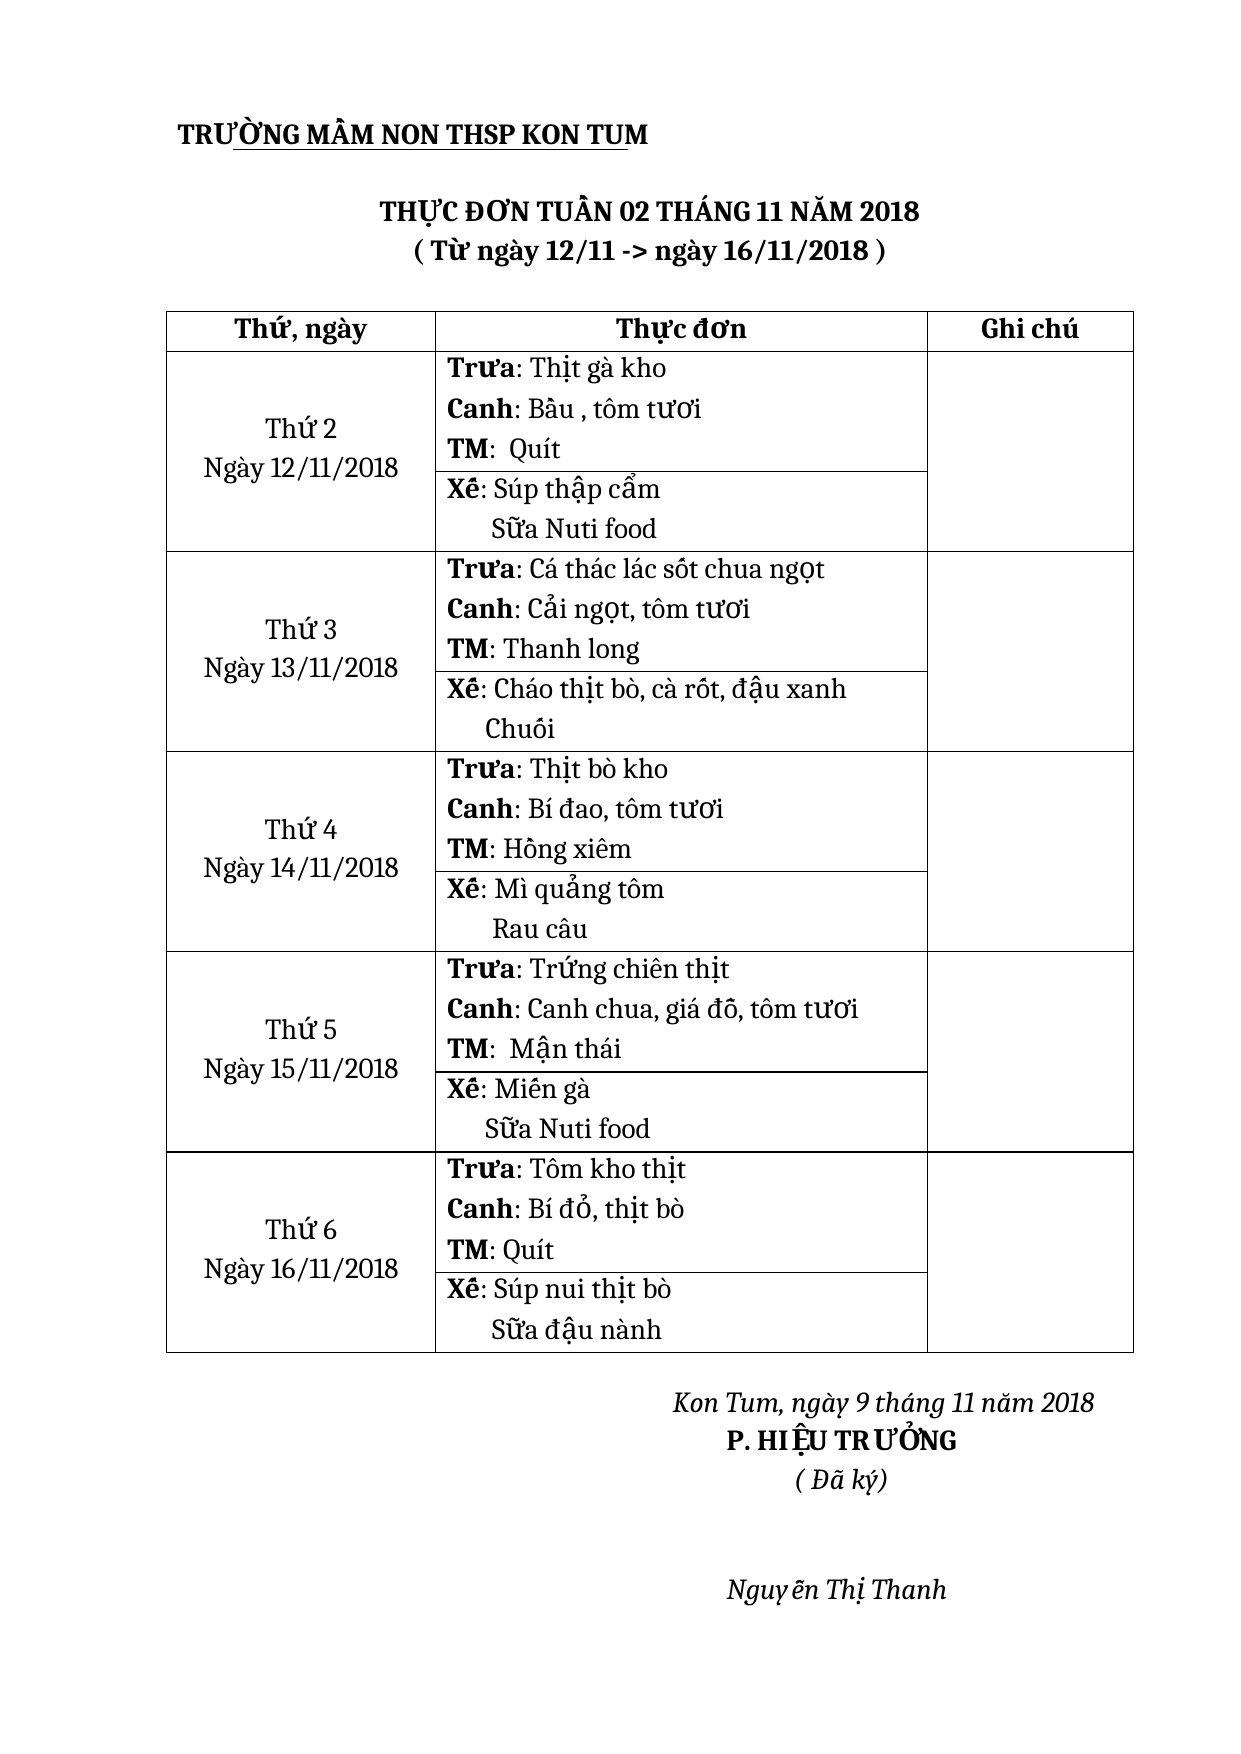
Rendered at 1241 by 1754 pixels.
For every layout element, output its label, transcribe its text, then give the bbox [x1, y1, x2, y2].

text ( Từ ngày 12/11 -> ngày 16/11/2018 ) [177, 234, 1122, 267]
table_cell Trưa: Cá thác lác sốt chua ngọt Canh: Cải ngọt, tôm tươi TM: Thanh long [436, 552, 927, 671]
table_cell Trưa: Thịt bò kho Canh: Bí đao, tôm tươi TM: Hồng xiêm [436, 752, 927, 871]
table_cell [928, 1153, 1133, 1352]
table_cell Thứ 6 Ngày 16/11/2018 [167, 1153, 435, 1352]
table_header Thứ, ngày [167, 312, 435, 351]
text Kon Tum, ngày 9 tháng 11 năm 2018 [177, 1386, 1122, 1419]
table_cell Trưa: Thịt gà kho Canh: Bầu , tôm tươi TM: Quít [436, 352, 927, 471]
text ( Đã ký) [177, 1463, 1122, 1496]
table_cell Xế: Súp nui thịt bò Sữa đậu nành [436, 1273, 927, 1352]
table_cell Xế: Súp thập cẩm Sữa Nuti food [436, 472, 927, 551]
table_cell Thứ 3 Ngày 13/11/2018 [167, 552, 435, 751]
table_cell Thứ 2 Ngày 12/11/2018 [167, 352, 435, 551]
table_cell [928, 952, 1133, 1151]
text P. HIỆU TRƯỞNG [177, 1424, 1122, 1458]
table_cell [928, 352, 1133, 551]
table_header Thực đơn [436, 312, 927, 351]
table_cell Thứ 5 Ngày 15/11/2018 [167, 952, 435, 1151]
table_cell Xế: Cháo thịt bò, cà rốt, đậu xanh Chuối [436, 672, 927, 751]
table_cell Xế: Mì quảng tôm Rau câu [436, 872, 927, 951]
table_cell [928, 552, 1133, 751]
table_cell Xế: Miến gà Sữa Nuti food [436, 1073, 927, 1151]
text TRƯỜNG MẦM NON THSP KON TUM [177, 118, 1122, 152]
text Nguyễn Thị Thanh [177, 1573, 1122, 1606]
table_cell Trưa: Tôm kho thịt Canh: Bí đỏ, thịt bò TM: Quít [436, 1153, 927, 1272]
table_header Ghi chú [928, 312, 1133, 351]
table_cell Trưa: Trứng chiên thịt Canh: Canh chua, giá đỗ, tôm tươi TM: Mận thái [436, 952, 927, 1071]
text THỰC ĐƠN TUẦN 02 THÁNG 11 NĂM 2018 [177, 195, 1122, 229]
table_cell [928, 752, 1133, 951]
table_cell Thứ 4 Ngày 14/11/2018 [167, 752, 435, 951]
